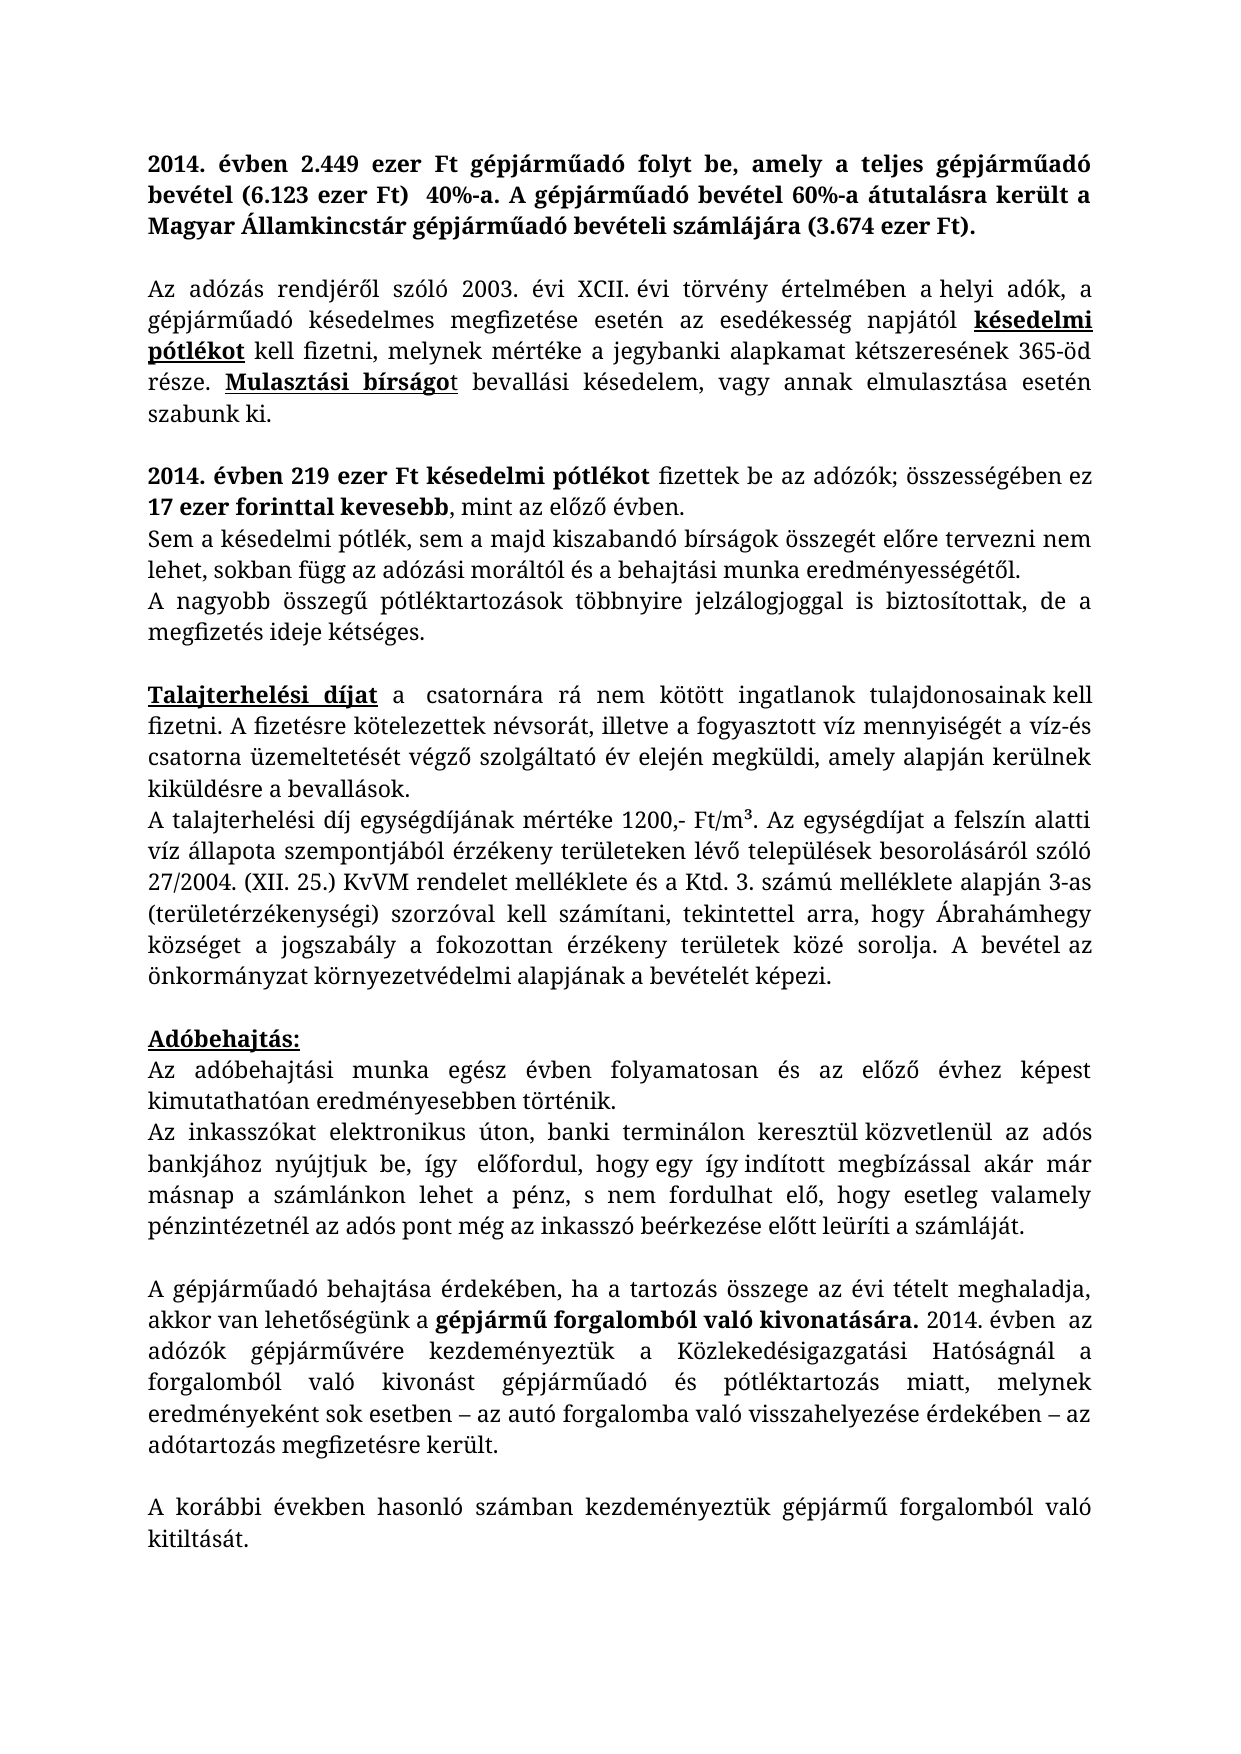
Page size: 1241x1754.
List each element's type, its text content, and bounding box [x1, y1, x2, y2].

text 2014. évben 219 ezer Ft késedelmi pótlékot fizettek be az adózók; összességében ez 17 ezer forinttal kevesebb, mint az előző évben. [148, 460, 1093, 523]
text Adóbehajtás: [148, 1023, 1093, 1054]
text Sem a késedelmi pótlék, sem a majd kiszabandó bírságok összegét előre tervezni nem lehet, sokban függ az adózási moráltól és a behajtási munka eredményességétől. [148, 523, 1093, 585]
text Talajterhelési díjat a csatornára rá nem kötött ingatlanok tulajdonosainak kell fizetni. A fizetésre kötelezettek névsorát, illetve a fogyasztott víz mennyiségét a víz-és csatorna üzemeltetését végző szolgáltató év elején megküldi, amely alapján kerülnek kiküldésre a bevallások. [148, 679, 1093, 804]
text A gépjárműadó behajtása érdekében, ha a tartozás összege az évi tételt meghaladja, akkor van lehetőségünk a gépjármű forgalomból való kivonatására. 2014. évben az adózók gépjárművére kezdeményeztük a Közlekedésigazgatási Hatóságnál a forgalomból való kivonást gépjárműadó és pótléktartozás miatt, melynek eredményeként sok esetben – az autó forgalomba való visszahelyezése érdekében – az adótartozás megfizetésre került. [148, 1273, 1093, 1460]
text 2014. évben 2.449 ezer Ft gépjárműadó folyt be, amely a teljes gépjárműadó bevétel (6.123 ezer Ft) 40%-a. A gépjárműadó bevétel 60%-a átutalásra került a Magyar Államkincstár gépjárműadó bevételi számlájára (3.674 ezer Ft). [148, 148, 1093, 241]
text Az inkasszókat elektronikus úton, banki terminálon keresztül közvetlenül az adós bankjához nyújtjuk be, így előfordul, hogy egy így indított megbízással akár már másnap a számlánkon lehet a pénz, s nem fordulhat elő, hogy esetleg valamely pénzintézetnél az adós pont még az inkasszó beérkezése előtt leüríti a számláját. [148, 1116, 1093, 1241]
text A nagyobb összegű pótléktartozások többnyire jelzálogjoggal is biztosítottak, de a megfizetés ideje kétséges. [148, 585, 1093, 648]
text Az adóbehajtási munka egész évben folyamatosan és az előző évhez képest kimutathatóan eredményesebben történik. [148, 1054, 1093, 1116]
text A korábbi években hasonló számban kezdeményeztük gépjármű forgalomból való kitiltását. [148, 1491, 1093, 1554]
text Az adózás rendjéről szóló 2003. évi XCII. évi törvény értelmében a helyi adók, a gépjárműadó késedelmes megfizetése esetén az esedékesség napjától késedelmi pótlékot kell fizetni, melynek mértéke a jegybanki alapkamat kétszeresének 365-öd része. Mulasztási bírságot bevallási késedelem, vagy annak elmulasztása esetén szabunk ki. [148, 273, 1093, 429]
text A talajterhelési díj egységdíjának mértéke 1200,- Ft/m³. Az egységdíjat a felszín alatti víz állapota szempontjából érzékeny területeken lévő települések besorolásáról szóló 27/2004. (XII. 25.) KvVM rendelet melléklete és a Ktd. 3. számú melléklete alapján 3-as (területérzékenységi) szorzóval kell számítani, tekintettel arra, hogy Ábrahámhegy községet a jogszabály a fokozottan érzékeny területek közé sorolja. A bevétel az önkormányzat környezetvédelmi alapjának a bevételét képezi. [148, 804, 1093, 991]
